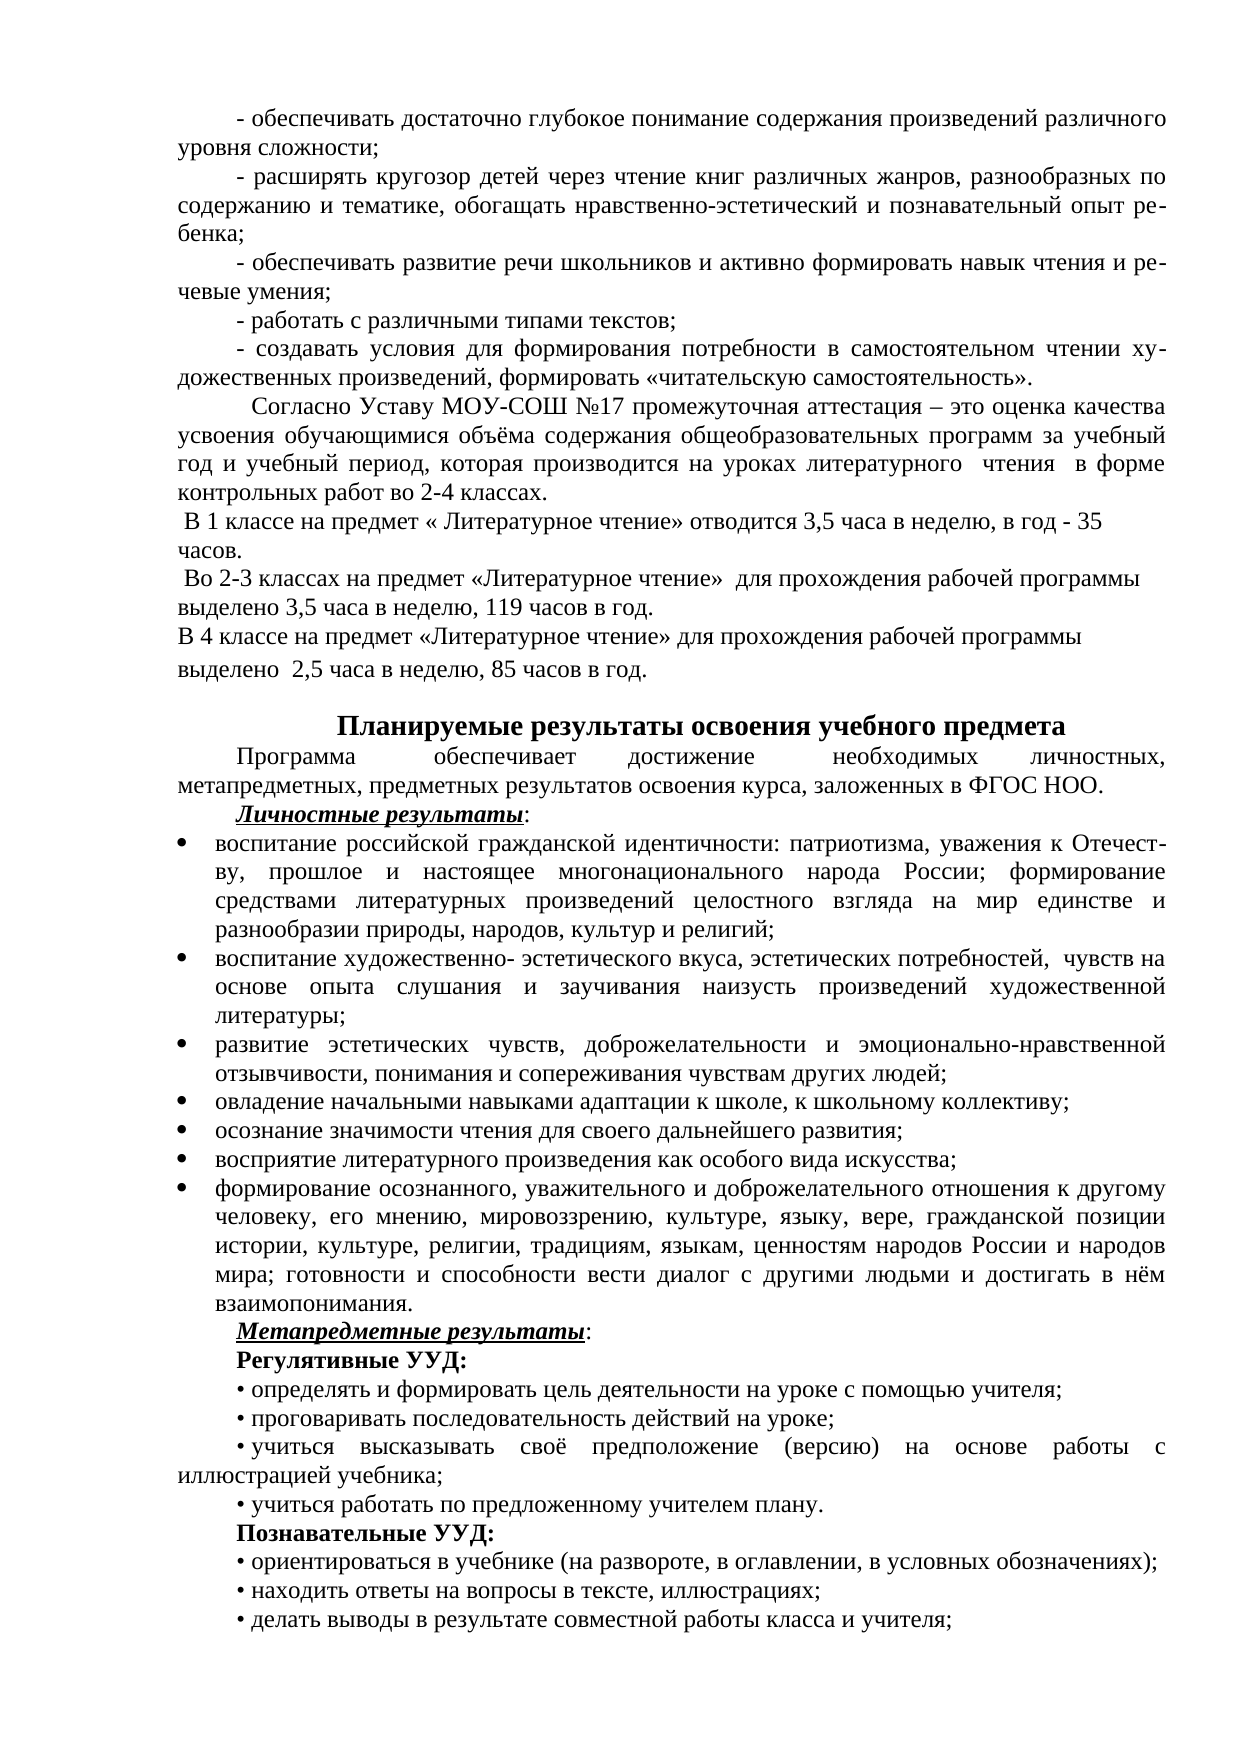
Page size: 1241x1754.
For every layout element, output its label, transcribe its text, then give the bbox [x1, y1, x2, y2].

text Согласно Уставу МОУ-СОШ №17 промежуточная аттестация – это оценка качества усвоения обучающимися объёма содержания общеобразовательных программ за учебный год и учебный период, которая производится на уроках литературного чтения в форме контрольных работ во 2-4 классах. [177, 391, 1167, 506]
text Личностные результаты: [177, 799, 1167, 828]
list воспитание художественно- эстетического вкуса, эстетических потребностей, чувств на основе опыта слушания и заучивания наизусть произведений художественной литературы; [177, 943, 1167, 1029]
text Во 2-3 классах на предмет «Литературное чтение» для прохождения рабочей программы выделено 3,5 часа в неделю, 119 часов в год. [177, 563, 1167, 621]
list восприятие литературного произведения как особого вида искусства; [177, 1144, 1167, 1173]
text • учиться работать по предложенному учителем плану. [177, 1489, 1167, 1518]
text • делать выводы в результате совместной работы класса и учителя; [177, 1604, 1167, 1633]
text Программа обеспечивает достижение необходимых личностных, метапредметных, предметных результатов освоения курса, заложенных в ФГОС НОО. [177, 741, 1167, 799]
text - расширять кругозор детей через чтение книг различных жанров, разнообразных по содержанию и тематике, обогащать нравственно-эстетический и познавательный опыт ребенка; [177, 161, 1167, 247]
text • находить ответы на вопросы в тексте, иллюстрациях; [177, 1575, 1167, 1604]
text • ориентироваться в учебнике (на развороте, в оглавлении, в условных обозначениях); [177, 1546, 1167, 1575]
list осознание значимости чтения для своего дальнейшего развития; [177, 1115, 1167, 1144]
text - создавать условия для формирования потребности в самостоятельном чтении художественных произведений, формировать «читательскую самостоятельность». [177, 333, 1167, 391]
text В 1 классе на предмет « Литературное чтение» отводится 3,5 часа в неделю, в год - 35 часов. [177, 506, 1167, 563]
list воспитание российской гражданской идентичности: патриотизма, уважения к Отечеству, прошлое и настоящее многонационального народа России; формирование средствами литературных произведений целостного взгляда на мир единстве и разнообразии природы, народов, культур и религий; [177, 828, 1167, 943]
list овладение начальными навыками адаптации к школе, к школьному коллективу; [177, 1086, 1167, 1115]
text - работать с различными типами текстов; [177, 305, 1167, 333]
text - обеспечивать достаточно глубокое понимание содержания произведений различного уровня сложности; [177, 103, 1167, 161]
text В 4 классе на предмет «Литературное чтение» для прохождения рабочей программы выделено 2,5 часа в неделю, 85 часов в год. [177, 621, 1167, 683]
text • определять и формировать цель деятельности на уроке с помощью учителя; [177, 1374, 1167, 1403]
list формирование осознанного, уважительного и доброжелательного отношения к другому человеку, его мнению, мировоззрению, культуре, языку, вере, гражданской позиции истории, культуре, религии, традициям, языкам, ценностям народов России и народов мира; готовности и способности вести диалог с другими людьми и достигать в нём взаимопонимания. [177, 1173, 1167, 1316]
text Метапредметные результаты: [177, 1316, 1167, 1345]
list развитие эстетических чувств, доброжелательности и эмоционально-нравственной отзывчивости, понимания и сопереживания чувствам других людей; [177, 1029, 1167, 1086]
text Планируемые результаты освоения учебного предмета [177, 708, 1167, 741]
text - обеспечивать развитие речи школьников и активно формировать навык чтения и речевые умения; [177, 247, 1167, 305]
text Познавательные УУД: [177, 1518, 1167, 1546]
text • проговаривать последовательность действий на уроке; [177, 1403, 1167, 1431]
text • учиться высказывать своё предположение (версию) на основе работы с иллюстрацией учебника; [177, 1431, 1167, 1489]
text Регулятивные УУД: [177, 1345, 1167, 1374]
